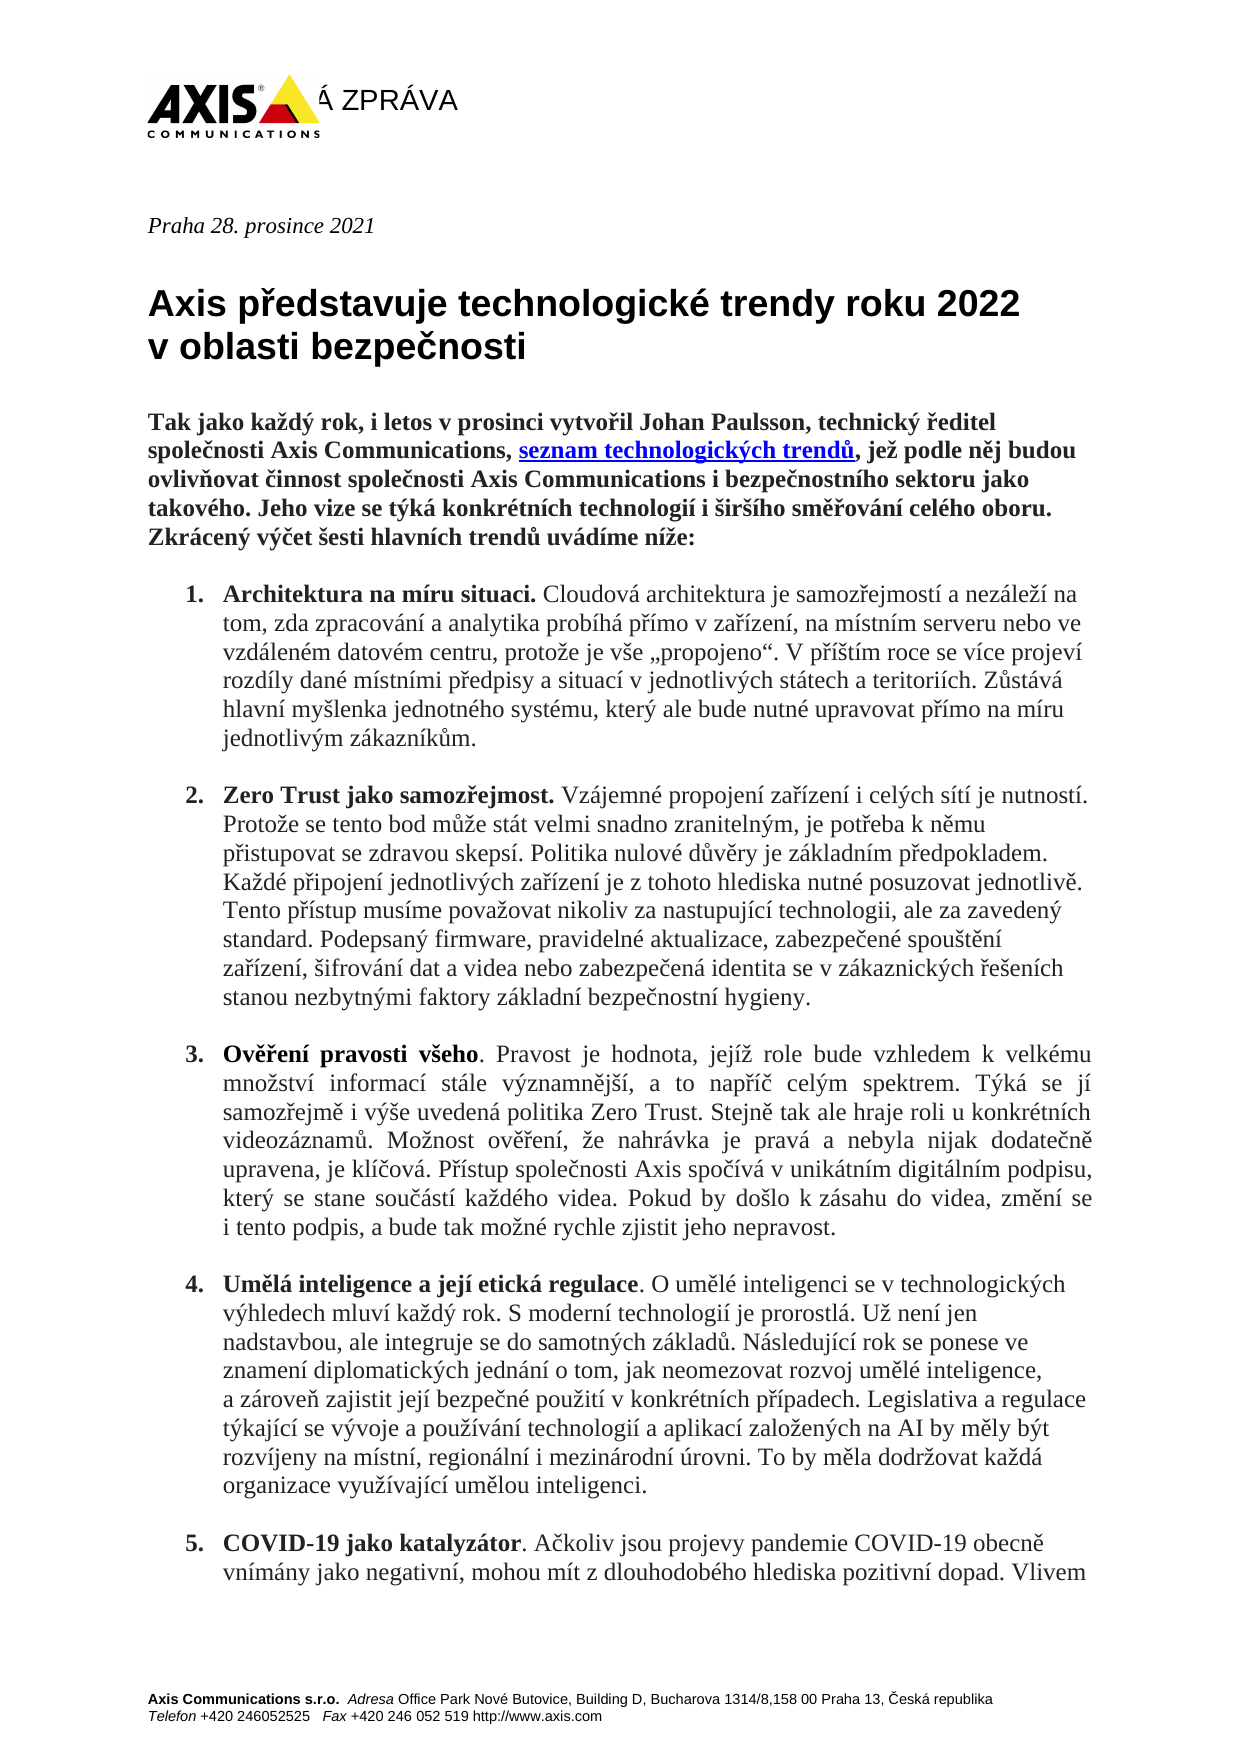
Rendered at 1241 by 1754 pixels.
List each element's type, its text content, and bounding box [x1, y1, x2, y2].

list Ověření pravosti všeho. Pravost je hodnota, jejíž role bude vzhledem k velkému množství informací stále významnější, a to napříč celým spektrem. Týká se jí samozřejmě i výše uvedená politika Zero Trust. Stejně tak ale hraje roli u konkrétních videozáznamů. Možnost ověření, že nahrávka je pravá a nebyla nijak dodatečně upravena, je klíčová. Přístup společnosti Axis spočívá v unikátním digitálním podpisu, který se stane součástí každého videa. Pokud by došlo k zásahu do videa, změní se i tento podpis, a bude tak možné rychle zjistit jeho nepravost. [185, 1039, 1093, 1240]
list Zero Trust jako samozřejmost. Vzájemné propojení zařízení i celých sítí je nutností. Protože se tento bod může stát velmi snadno zranitelným, je potřeba k němu přistupovat se zdravou skepsí. Politika nulové důvěry je základním předpokladem. Každé připojení jednotlivých zařízení je z tohoto hlediska nutné posuzovat jednotlivě. Tento přístup musíme považovat nikoliv za nastupující technologii, ale za zavedený standard. Podepsaný firmware, pravidelné aktualizace, zabezpečené spouštění zařízení, šifrování dat a videa nebo zabezpečená identita se v zákaznických řešeních stanou nezbytnými faktory základní bezpečnostní hygieny. [185, 780, 1093, 1010]
picture [147, 75, 320, 138]
list Umělá inteligence a její etická regulace. O umělé inteligenci se v technologických výhledech mluví každý rok. S moderní technologií je prorostlá. Už není jen nadstavbou, ale integruje se do samotných základů. Následující rok se ponese ve znamení diplomatických jednání o tom, jak neomezovat rozvoj umělé inteligence, a zároveň zajistit její bezpečné použití v konkrétních případech. Legislativa a regulace týkající se vývoje a používání technologií a aplikací založených na AI by měly být rozvíjeny na místní, regionální i mezinárodní úrovni. To by měla dodržovat každá organizace využívající umělou inteligenci. [185, 1269, 1093, 1499]
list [185, 1528, 1093, 1585]
text Axis představuje technologické trendy roku 2022 v oblasti bezpečnosti [148, 281, 1093, 368]
text Tak jako každý rok, i letos v prosinci vytvořil Johan Paulsson, technický ředitel společnosti Axis Communications, seznam technologických trendů, jež podle něj budou ovlivňovat činnost společnosti Axis Communications i bezpečnostního sektoru jako takového. Jeho vize se týká konkrétních technologií i širšího směřování celého oboru. Zkrácený výčet šesti hlavních trendů uvádíme níže: [148, 407, 1093, 550]
list Architektura na míru situaci. Cloudová architektura je samozřejmostí a nezáleží na tom, zda zpracování a analytika probíhá přímo v zařízení, na místním serveru nebo ve vzdáleném datovém centru, protože je vše „propojeno“. V příštím roce se více projeví rozdíly dané místními předpisy a situací v jednotlivých státech a teritoriích. Zůstává hlavní myšlenka jednotného systému, který ale bude nutné upravovat přímo na míru jednotlivým zákazníkům. [185, 579, 1093, 752]
subtitle Praha 28. prosince 2021 [148, 212, 1093, 238]
